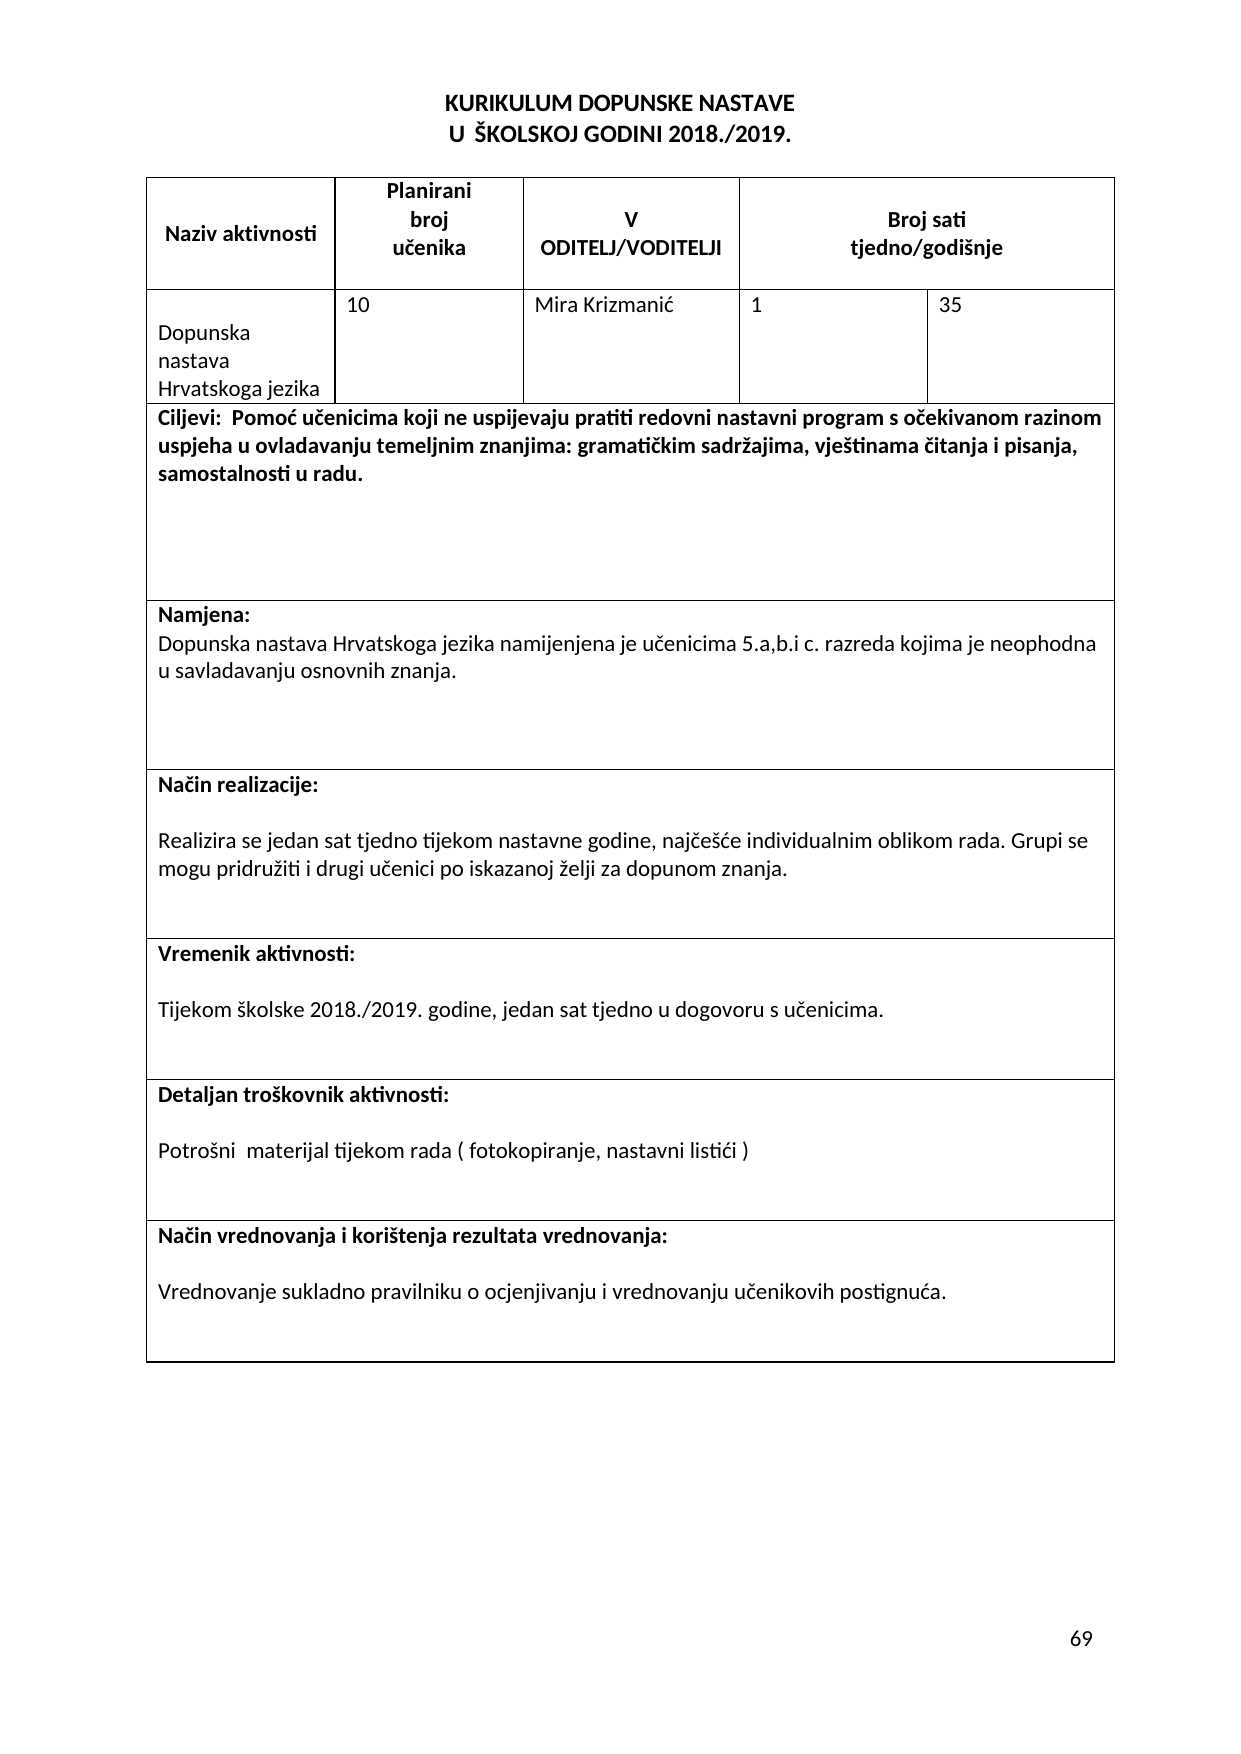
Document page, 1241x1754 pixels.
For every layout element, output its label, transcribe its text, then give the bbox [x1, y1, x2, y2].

table_header VODITELJ/VODITELJI [524, 178, 739, 289]
table_cell Mira Krizmanić [524, 290, 739, 402]
table_cell 1 [740, 290, 927, 402]
table_cell 35 [928, 290, 1114, 402]
table_header Naziv aktivnosti [147, 178, 334, 289]
table_header Broj sati tjedno/godišnje [740, 178, 1114, 289]
table_cell Namjena: Dopunska nastava Hrvatskoga jezika namijenjena je učenicima 5.a,b.i c. razreda kojima je neophodna u savladavanju osnovnih znanja. [147, 601, 1114, 769]
text U ŠKOLSKOJ GODINI 2018./2019. [148, 118, 1093, 148]
table_cell Detaljan troškovnik aktivnosti: Potrošni materijal tijekom rada ( fotokopiranje, nastavni listići ) [147, 1080, 1114, 1220]
table_header Planirani broj učenika [336, 178, 523, 289]
table_cell Vremenik aktivnosti: Tijekom školske 2018./2019. godine, jedan sat tjedno u dogovoru s učenicima. [147, 939, 1114, 1079]
text KURIKULUM DOPUNSKE NASTAVE [148, 87, 1093, 118]
table_cell Način vrednovanja i korištenja rezultata vrednovanja: Vrednovanje sukladno pravilniku o ocjenjivanju i vrednovanju učenikovih postignuća. [147, 1221, 1114, 1361]
table_cell Ciljevi: Pomoć učenicima koji ne uspijevaju pratiti redovni nastavni program s očekivanom razinom uspjeha u ovladavanju temeljnim znanjima: gramatičkim sadržajima, vještinama čitanja i pisanja, samostalnosti u radu. [147, 404, 1114, 599]
table_cell Dopunska nastava Hrvatskoga jezika [147, 290, 334, 402]
table_cell Način realizacije: Realizira se jedan sat tjedno tijekom nastavne godine, najčešće individualnim oblikom rada. Grupi se mogu pridružiti i drugi učenici po iskazanoj želji za dopunom znanja. [147, 770, 1114, 938]
table_cell 10 [336, 290, 523, 402]
